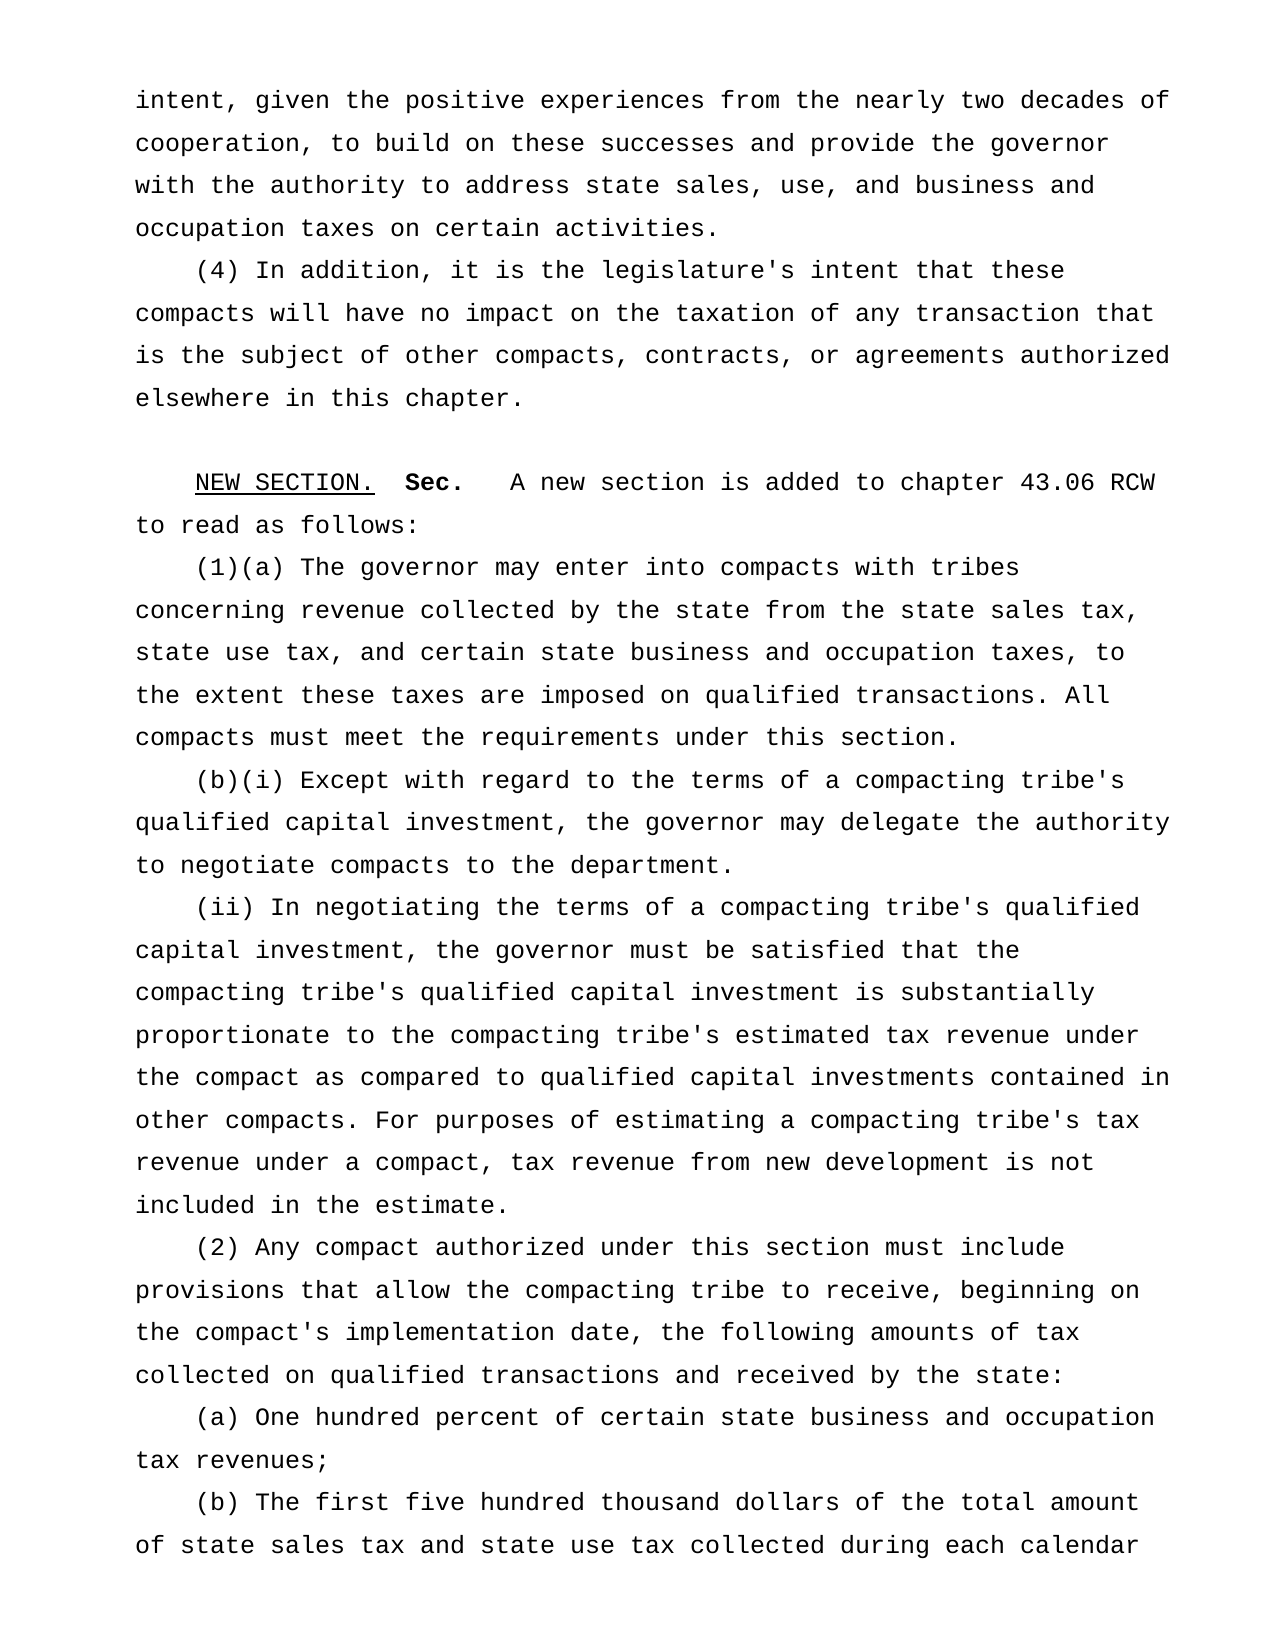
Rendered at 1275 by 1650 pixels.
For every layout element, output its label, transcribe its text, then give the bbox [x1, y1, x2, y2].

text (a) One hundred percent of certain state business and occupation tax revenues; [135, 1392, 1170, 1477]
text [135, 1477, 1170, 1562]
text (2) Any compact authorized under this section must include provisions that allow the compacting tribe to receive, beginning on the compact's implementation date, the following amounts of tax collected on qualified transactions and received by the state: [135, 1222, 1170, 1392]
text (1)(a) The governor may enter into compacts with tribes concerning revenue collected by the state from the state sales tax, state use tax, and certain state business and occupation taxes, to the extent these taxes are imposed on qualified transactions. All compacts must meet the requirements under this section. [135, 542, 1170, 754]
text (4) In addition, it is the legislature's intent that these compacts will have no impact on the taxation of any transaction that is the subject of other compacts, contracts, or agreements authorized elsewhere in this chapter. [135, 245, 1170, 415]
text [135, 75, 1170, 245]
text (b)(i) Except with regard to the terms of a compacting tribe's qualified capital investment, the governor may delegate the authority to negotiate compacts to the department. [135, 754, 1170, 882]
text (ii) In negotiating the terms of a compacting tribe's qualified capital investment, the governor must be satisfied that the compacting tribe's qualified capital investment is substantially proportionate to the compacting tribe's estimated tax revenue under the compact as compared to qualified capital investments contained in other compacts. For purposes of estimating a compacting tribe's tax revenue under a compact, tax revenue from new development is not included in the estimate. [135, 882, 1170, 1222]
text NEW SECTION. Sec. A new section is added to chapter 43.06 RCW to read as follows: [135, 457, 1170, 542]
